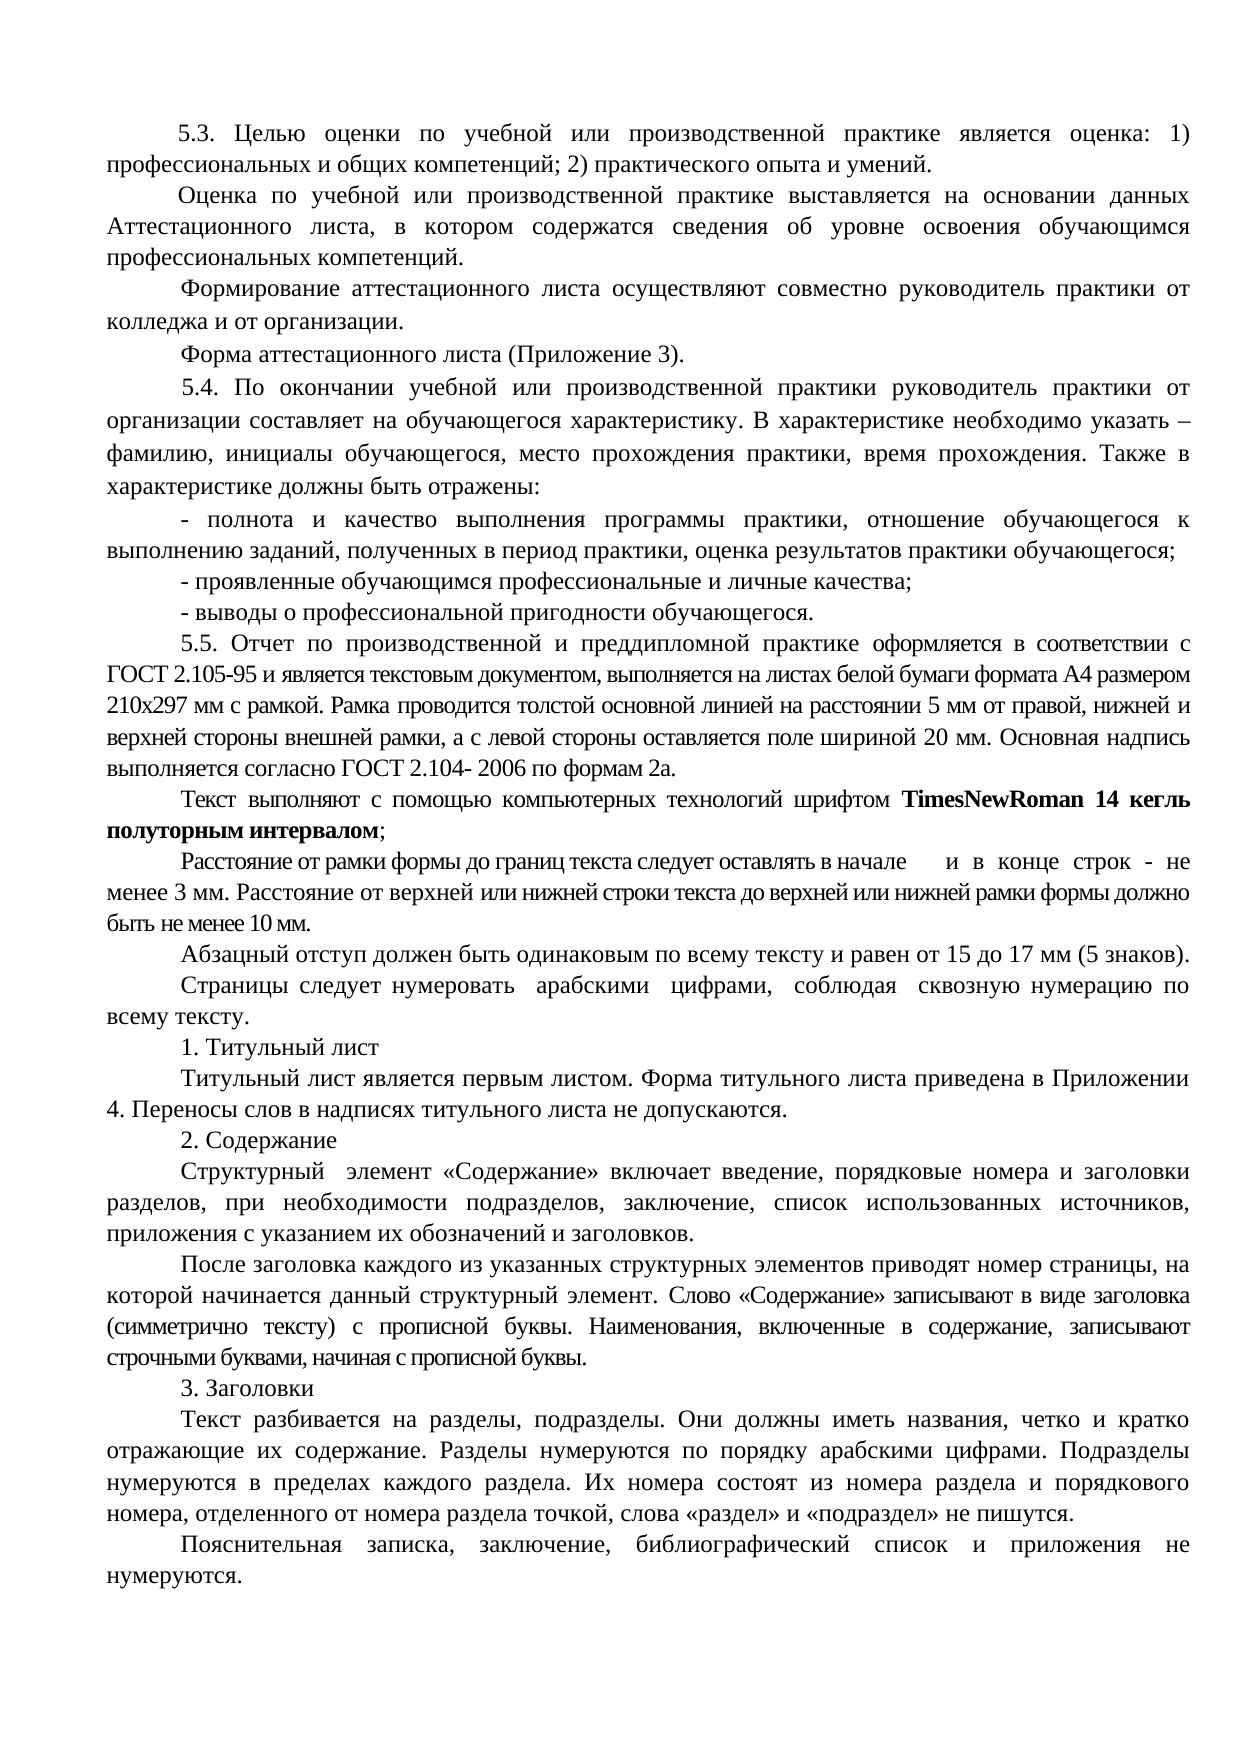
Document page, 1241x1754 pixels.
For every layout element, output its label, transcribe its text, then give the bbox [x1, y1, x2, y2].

text Абзацный отступ должен быть одинаковым по всему тексту и равен от 15 до (5 знаков). [106, 939, 1191, 968]
text Страницы следует нумеровать арабскими цифрами, соблюдая сквозную нумерацию по всему тексту. [106, 970, 1191, 1030]
text Оценка по учебной или производственной практике выставляется на основании данных Аттестационного листа, в котором содержатся сведения об уровне освоения обучающимся профессиональных компетенций. [106, 180, 1191, 271]
text Пояснительная записка, заключение, библиографический список и приложения не нумеруются. [106, 1529, 1191, 1588]
text Формирование аттестационного листа осуществляют совместно руководитель практики от колледжа и от организации. [106, 273, 1191, 335]
text 1. Титульный лист [106, 1032, 1191, 1061]
text 2. Содержание [106, 1125, 1191, 1154]
text - выводы о профессиональной пригодности обучающегося. [106, 597, 1191, 626]
text 5.3. Целью оценки по учебной или производственной практике является оценка: 1) профессиональных и общих компетенций; 2) практического опыта и умений. [106, 118, 1191, 178]
text Форма аттестационного листа (Приложение 3). [106, 339, 1191, 368]
text 5.4. По окончании учебной или производственной практики руководитель практики от организации составляет на обучающегося характеристику. В характеристике необходимо указать – фамилию, инициалы обучающегося, место прохождения практики, время прохождения. Также в характеристике должны быть отражены: [106, 372, 1191, 500]
text Структурный элемент «Содержание» включает введение, порядковые номера и заголовки разделов, при необходимости подразделов, заключение, список использованных источников, приложения с указанием их обозначений и заголовков. [106, 1156, 1191, 1247]
text Текст выполняют с помощью компьютерных технологий шрифтом TimesNewRoman 14 кегль полуторным интервалом; [106, 784, 1191, 843]
text - полнота и качество выполнения программы практики, отношение обучающегося к выполнению заданий, полученных в период практики, оценка результатов практики обучающегося; [106, 504, 1191, 564]
text Титульный лист является первым листом. Форма титульного листа приведена в Приложении 4. Переносы слов в надписях титульного листа не допускаются. [106, 1063, 1191, 1123]
text После заголовка каждого из указанных структурных элементов приводят номер страницы, на которой начинается данный структурный элемент. Слово «Содержание» записывают в виде заголовка (симметрично тексту) с прописной буквы. Наименования, включенные в содержание, записывают строчными буквами, начиная с прописной буквы. [106, 1249, 1191, 1371]
text 3. Заголовки [106, 1373, 1191, 1402]
text Текст разбивается на разделы, подразделы. Они должны иметь названия, четко и кратко отражающие их содержание. Разделы нумеруются по порядку арабскими цифрами. Подразделы нумеруются в пределах каждого раздела. Их номера состоят из номера раздела и порядкового номера, отделенного от номера раздела точкой, слова «раздел» и «подраздел» не пишутся. [106, 1404, 1191, 1526]
text - проявленные обучающимся профессиональные и личные качества; [106, 566, 1191, 595]
text Расстояние от рамки формы до границ текста следует оставлять в начале и в конце строк - не менее 3 мм. Расстояние от верхней или нижней строки текста до верхней или нижней рамки формы должно быть не менее 10 мм. [106, 846, 1191, 937]
text 5.5. Отчет по производственной и преддипломной практике оформляется в соответствии с ГОСТ 2.105-95 и является текстовым документом, выполняется на листах белой бумаги формата А4 размером 210x297 мм с рамкой. Рамка проводится толстой основной линией на расстоянии 5 мм от правой, нижней и верхней стороны внешней рамки, а с левой стороны оставляется поле шириной 20 мм. Основная надпись выполняется согласно ГОСТ 2.104- 2006 по формам 2а. [106, 628, 1191, 781]
